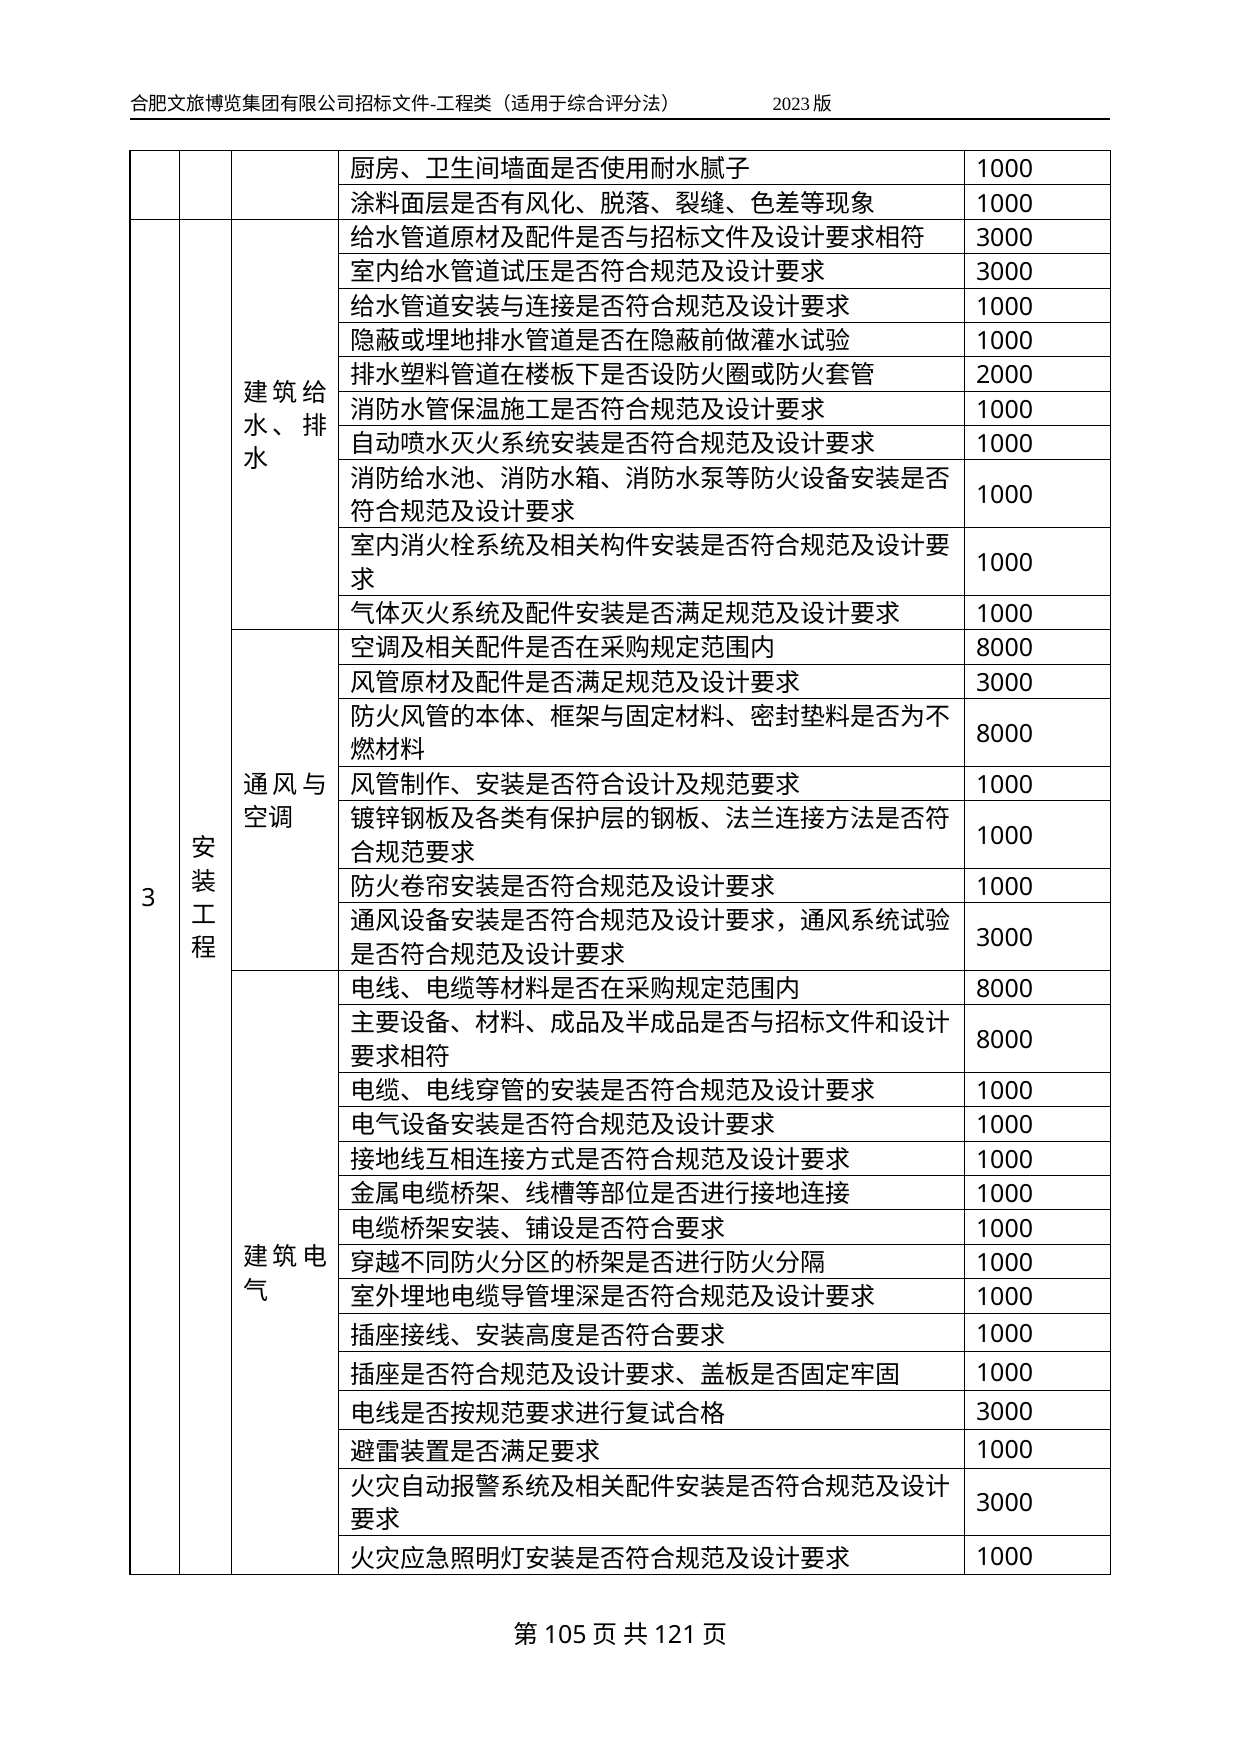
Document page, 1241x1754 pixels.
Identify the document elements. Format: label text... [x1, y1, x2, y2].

table_cell 1000 [965, 1245, 1110, 1278]
table_cell 3000 [965, 220, 1110, 253]
table_cell 金属电缆桥架、线槽等部位是否进行接地连接 [339, 1176, 964, 1209]
table_cell 电线是否按规范要求进行复试合格 [339, 1391, 964, 1429]
table_cell 8000 [965, 699, 1110, 766]
table_cell 1000 [965, 1314, 1110, 1351]
table_cell 1000 [965, 1352, 1110, 1390]
table_cell 1000 [965, 1210, 1110, 1244]
table_cell 1000 [965, 801, 1110, 868]
table_cell 室内给水管道试压是否符合规范及设计要求 [339, 254, 964, 287]
table_cell 通风与空调 [232, 630, 338, 970]
table_cell 1000 [965, 323, 1110, 356]
table_cell 1000 [965, 1536, 1110, 1574]
table_cell 消防水管保温施工是否符合规范及设计要求 [339, 392, 964, 425]
table_cell 室内消火栓系统及相关构件安装是否符合规范及设计要求 [339, 528, 964, 595]
table_cell 自动喷水灭火系统安装是否符合规范及设计要求 [339, 426, 964, 459]
table_cell 防火风管的本体、框架与固定材料、密封垫料是否为不燃材料 [339, 699, 964, 766]
table_cell 气体灭火系统及配件安装是否满足规范及设计要求 [339, 596, 964, 629]
table_cell 8000 [965, 971, 1110, 1004]
table_cell 1000 [965, 426, 1110, 459]
table_cell 厨房、卫生间墙面是否使用耐水腻子 [339, 151, 964, 184]
table_cell 排水塑料管道在楼板下是否设防火圈或防火套管 [339, 357, 964, 391]
table_cell 8000 [965, 1005, 1110, 1072]
table_cell 1000 [965, 185, 1110, 219]
table_cell 通风设备安装是否符合规范及设计要求，通风系统试验是否符合规范及设计要求 [339, 903, 964, 970]
table_cell 防火卷帘安装是否符合规范及设计要求 [339, 869, 964, 902]
table_cell 3000 [965, 1391, 1110, 1429]
table_cell 火灾自动报警系统及相关配件安装是否符合规范及设计要求 [339, 1469, 964, 1535]
table_cell 隐蔽或埋地排水管道是否在隐蔽前做灌水试验 [339, 323, 964, 356]
table_cell 1000 [965, 767, 1110, 800]
table_cell 插座是否符合规范及设计要求、盖板是否固定牢固 [339, 1352, 964, 1390]
table_cell 2000 [965, 357, 1110, 391]
table_cell 消防给水池、消防水箱、消防水泵等防火设备安装是否符合规范及设计要求 [339, 460, 964, 527]
table_cell 1000 [965, 1176, 1110, 1209]
table_cell 电线、电缆等材料是否在采购规定范围内 [339, 971, 964, 1004]
table_cell 电气设备安装是否符合规范及设计要求 [339, 1107, 964, 1141]
table_cell 1000 [965, 151, 1110, 184]
table_cell 室外埋地电缆导管埋深是否符合规范及设计要求 [339, 1279, 964, 1312]
table_cell 3000 [965, 665, 1110, 698]
table_cell 给水管道安装与连接是否符合规范及设计要求 [339, 289, 964, 322]
table_cell 3000 [965, 254, 1110, 287]
table_cell 电缆、电线穿管的安装是否符合规范及设计要求 [339, 1073, 964, 1106]
table_cell 安装工程 [180, 220, 231, 1574]
table_cell 1000 [965, 528, 1110, 595]
table_cell 风管制作、安装是否符合设计及规范要求 [339, 767, 964, 800]
table_cell 空调及相关配件是否在采购规定范围内 [339, 630, 964, 663]
table_cell 3000 [965, 1469, 1110, 1535]
table_cell 主要设备、材料、成品及半成品是否与招标文件和设计要求相符 [339, 1005, 964, 1072]
table_cell 给水管道原材及配件是否与招标文件及设计要求相符 [339, 220, 964, 253]
table_cell 避雷装置是否满足要求 [339, 1430, 964, 1467]
table_cell 建筑给水、排水 [232, 220, 338, 629]
table_cell 1000 [965, 1142, 1110, 1175]
table_cell 3000 [965, 903, 1110, 970]
table_cell 1000 [965, 869, 1110, 902]
table_cell 电缆桥架安装、铺设是否符合要求 [339, 1210, 964, 1244]
table_cell 1000 [965, 289, 1110, 322]
table_cell 1000 [965, 460, 1110, 527]
table_cell 1000 [965, 1073, 1110, 1106]
table_cell 8000 [965, 630, 1110, 663]
table_cell 3 [131, 220, 179, 1574]
table_cell 1000 [965, 596, 1110, 629]
table_cell 1000 [965, 1279, 1110, 1312]
table_cell 建筑电气 [232, 971, 338, 1574]
table_cell 1000 [965, 392, 1110, 425]
table_cell 穿越不同防火分区的桥架是否进行防火分隔 [339, 1245, 964, 1278]
table_cell 1000 [965, 1107, 1110, 1141]
table_cell 镀锌钢板及各类有保护层的钢板、法兰连接方法是否符合规范要求 [339, 801, 964, 868]
table_cell 涂料面层是否有风化、脱落、裂缝、色差等现象 [339, 185, 964, 219]
table_cell 插座接线、安装高度是否符合要求 [339, 1314, 964, 1351]
table_cell 接地线互相连接方式是否符合规范及设计要求 [339, 1142, 964, 1175]
table_cell 1000 [965, 1430, 1110, 1467]
table_cell 火灾应急照明灯安装是否符合规范及设计要求 [339, 1536, 964, 1574]
table_cell 风管原材及配件是否满足规范及设计要求 [339, 665, 964, 698]
